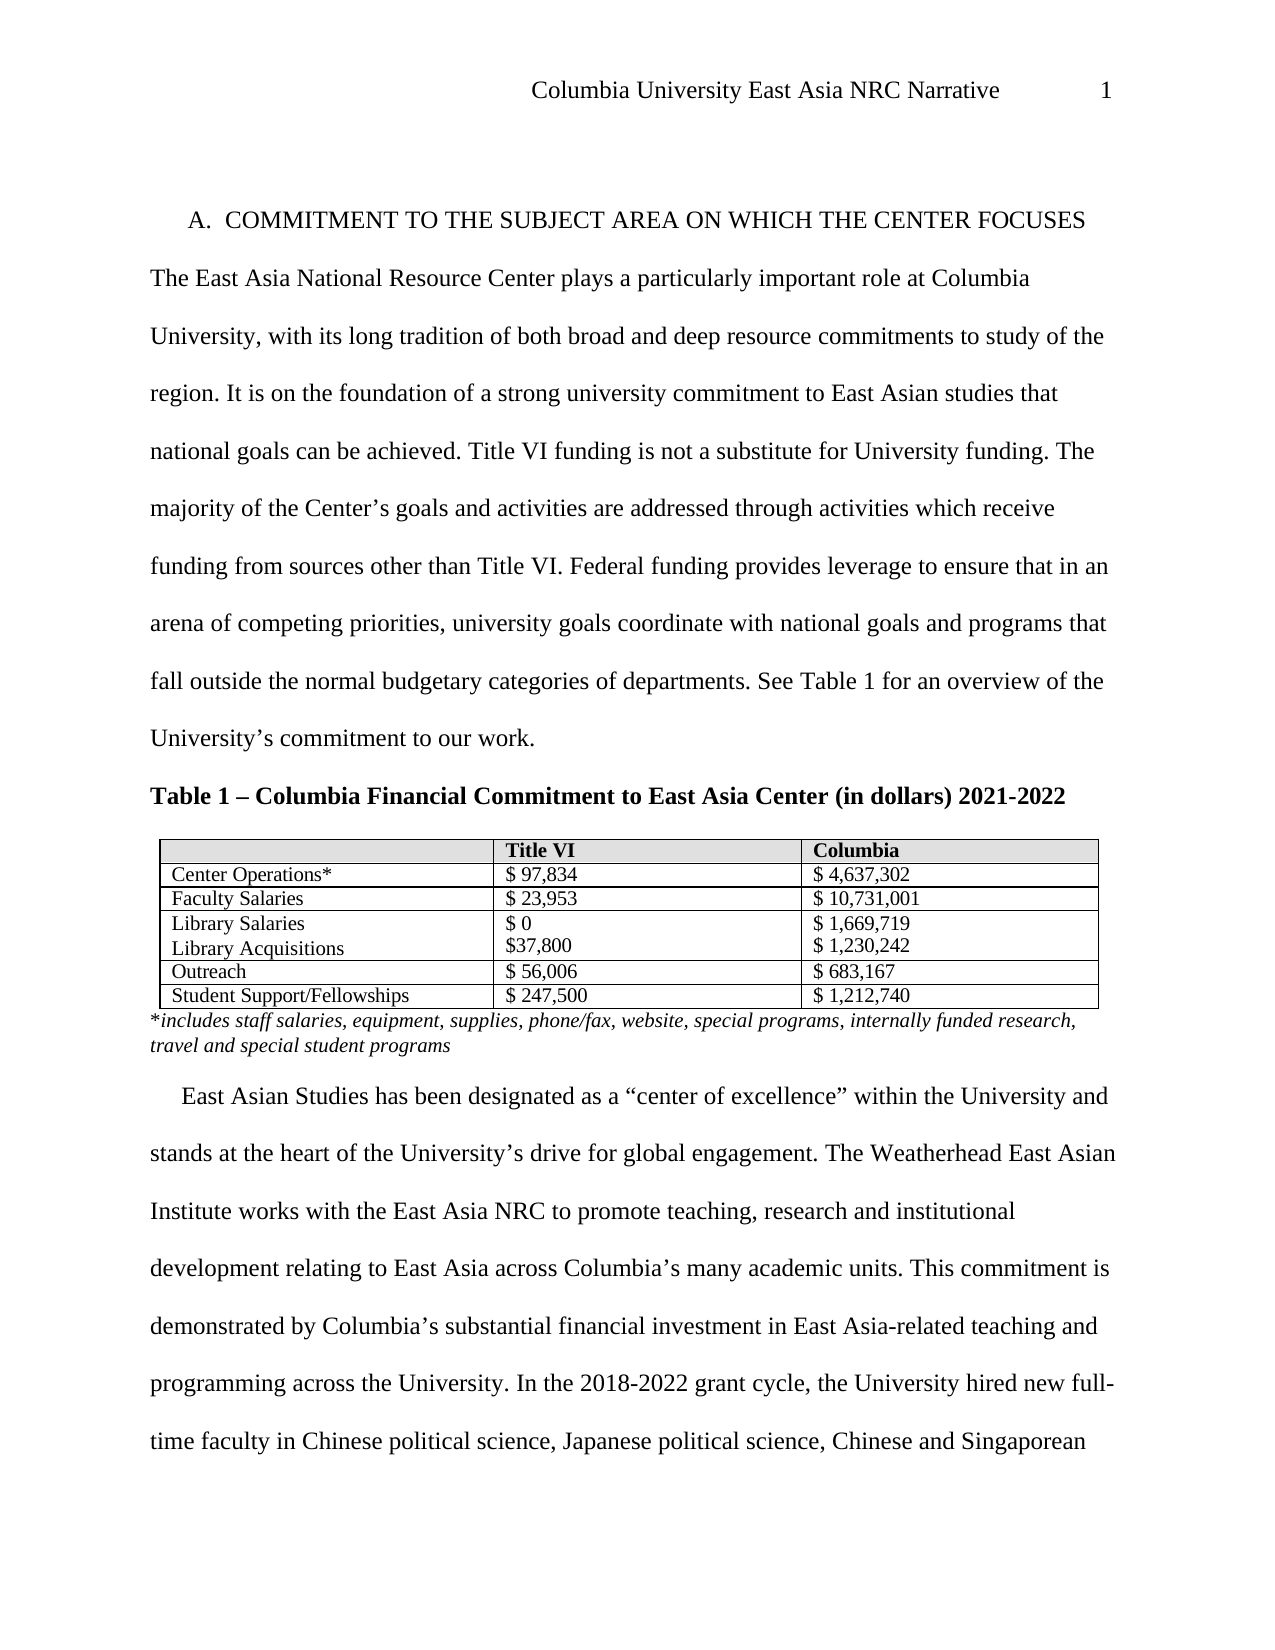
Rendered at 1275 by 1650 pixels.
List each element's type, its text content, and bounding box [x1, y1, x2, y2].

table_cell Center Operations* [161, 864, 493, 886]
table_cell $ 23,953 [494, 888, 801, 910]
table_cell Student Support/Fellowships [161, 985, 493, 1007]
table_cell Library Salaries Library Acquisitions [161, 911, 493, 959]
table_cell $ 1,669,719 $ 1,230,242 [802, 911, 1098, 959]
subtitle Table 1 – Columbia Financial Commitment to East Asia Center (in dollars) 2021-2022 [150, 781, 1137, 810]
table_cell $ 10,731,001 [802, 888, 1098, 910]
table_cell $ 4,637,302 [802, 864, 1098, 886]
table_cell Faculty Salaries [161, 888, 493, 910]
table_cell $ 97,834 [494, 864, 801, 886]
table_cell $ 1,212,740 [802, 985, 1098, 1007]
table_cell $ 247,500 [494, 985, 801, 1007]
text The East Asia National Resource Center plays a particularly important role at Columbia University, with its long tradition of both broad and deep resource commitments to study of the region. It is on the foundation of a strong university commitment to East Asian studies that national goals can be achieved. Title VI funding is not a substitute for University funding. The majority of the Center’s goals and activities are addressed through activities which receive funding from sources other than Title VI. Federal funding provides leverage to ensure that in an arena of competing priorities, university goals coordinate with national goals and programs that fall outside the normal budgetary categories of departments. See Table 1 for an overview of the University’s commitment to our work. [150, 263, 1118, 752]
table_cell $ 683,167 [802, 961, 1098, 983]
list COMMITMENT TO THE SUBJECT AREA ON WHICH THE CENTER FOCUSES [187, 206, 1137, 234]
table_cell Outreach [161, 961, 493, 983]
table_header Title VI [494, 840, 801, 862]
table_cell $ 0 $37,800 [494, 911, 801, 959]
table_header Columbia [802, 840, 1098, 862]
text East Asian Studies has been designated as a “center of excellence” within the University and stands at the heart of the University’s drive for global engagement. The Weatherhead East Asian Institute works with the East Asia NRC to promote teaching, research and institutional development relating to East Asia across Columbia’s many academic units. This commitment is demonstrated by Columbia’s substantial financial investment in East Asia-related teaching and programming across the University. In the 2018-2022 grant cycle, the University hired new full- time faculty in Chinese political science, Japanese political science, Chinese and Singaporean [150, 1081, 1118, 1454]
table_header [161, 840, 493, 862]
text *includes staff salaries, equipment, supplies, phone/fax, website, special programs, internally funded research, travel and special student programs [150, 1008, 1117, 1057]
table_cell $ 56,006 [494, 961, 801, 983]
